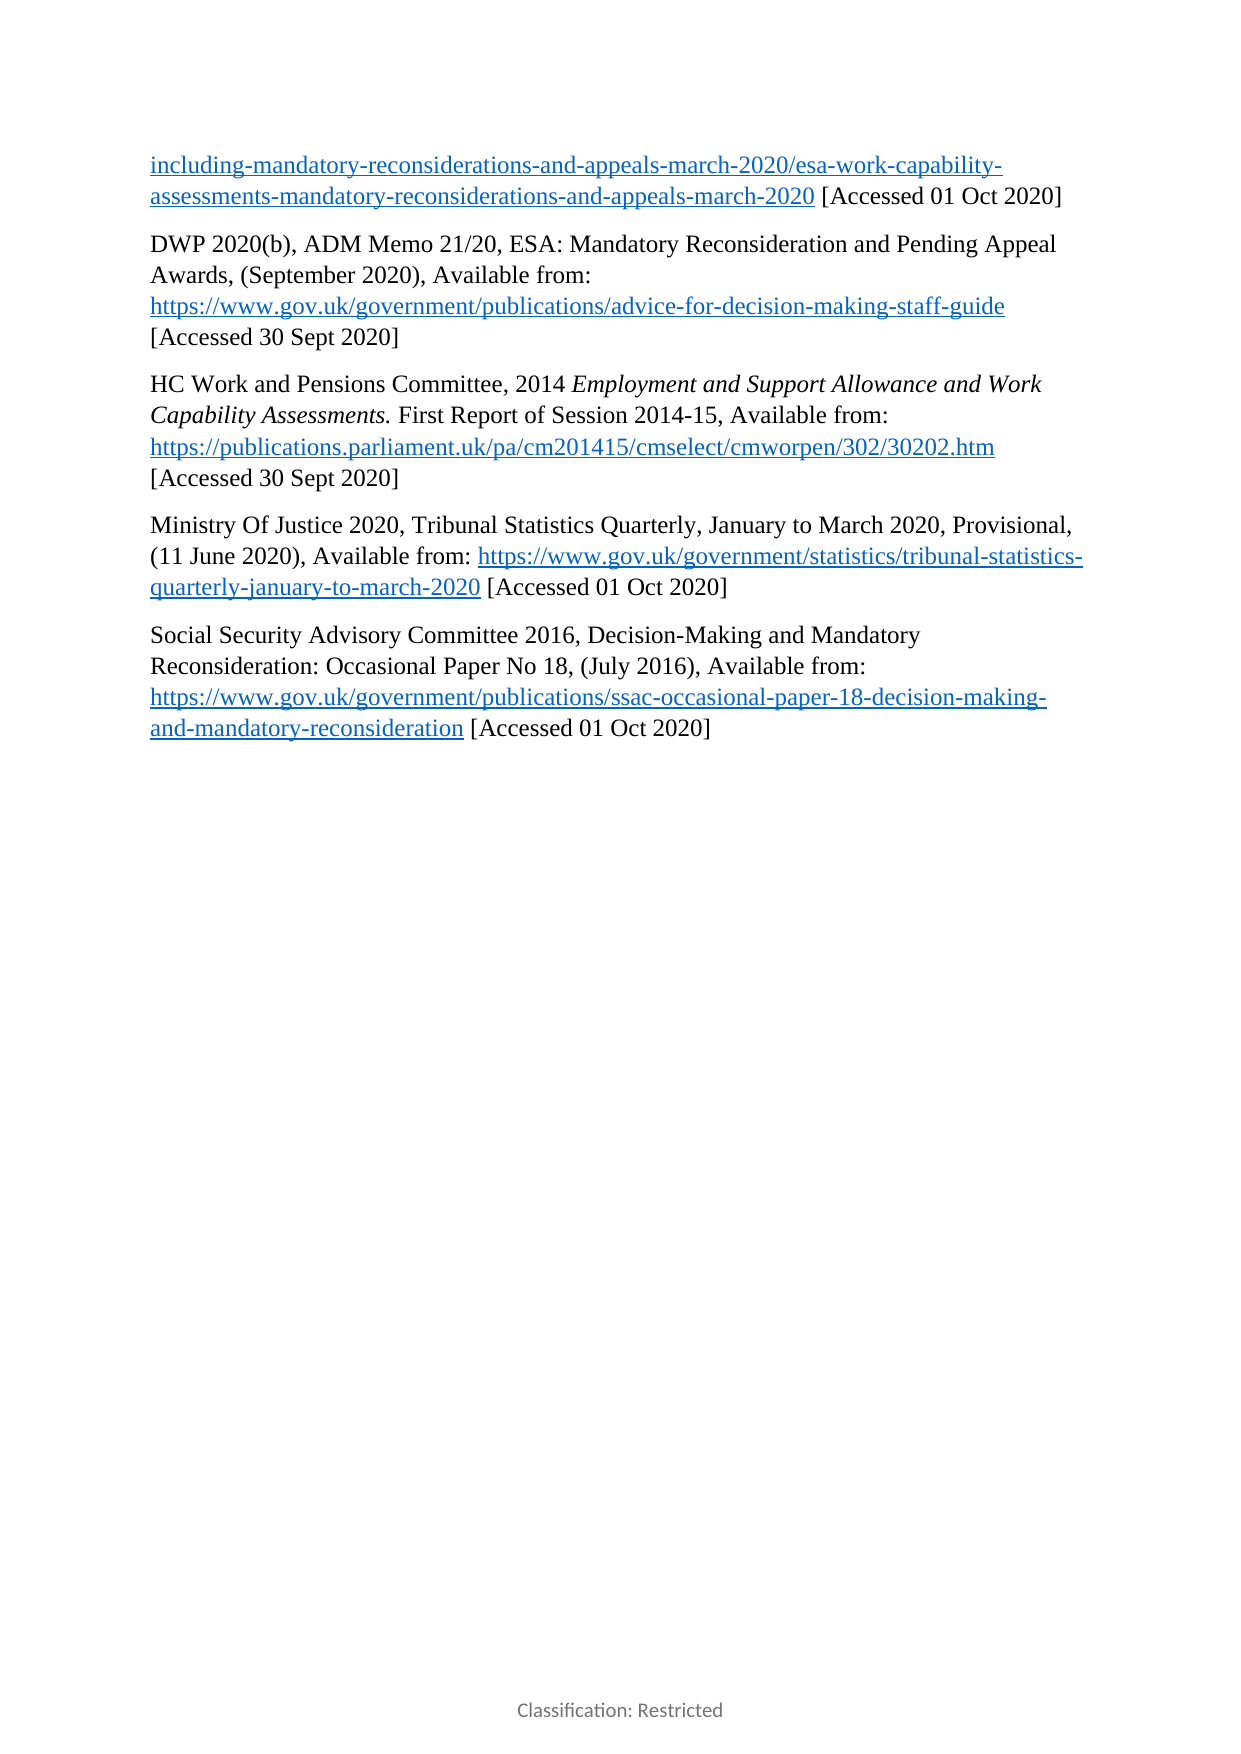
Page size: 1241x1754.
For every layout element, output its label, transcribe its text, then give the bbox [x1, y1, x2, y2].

text DWP 2020(b), ADM Memo 21/20, ESA: Mandatory Reconsideration and Pending Appeal Awards, (September 2020), Available from: https://www.gov.uk/government/publications/advice-for-decision-making-staff-guide [Accessed 30 Sept 2020] [150, 229, 1090, 351]
text Ministry Of Justice 2020, Tribunal Statistics Quarterly, January to March 2020, Provisional, (11 June 2020), Available from: https://www.gov.uk/government/statistics/tribunal-statistics-quarterly-january-to-march-2020 [Accessed 01 Oct 2020] [150, 510, 1090, 601]
text Social Security Advisory Committee 2016, Decision-Making and Mandatory Reconsideration: Occasional Paper No 18, (July 2016), Available from: https://www.gov.uk/government/publications/ssac-occasional-paper-18-decision-making-and-mandatory-reconsideration [Accessed 01 Oct 2020] [150, 620, 1090, 742]
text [150, 150, 1090, 210]
text HC Work and Pensions Committee, 2014 Employment and Support Allowance and Work Capability Assessments. First Report of Session 2014-15, Available from: https://publications.parliament.uk/pa/cm201415/cmselect/cmworpen/302/30202.htm [Accessed 30 Sept 2020] [150, 369, 1090, 491]
